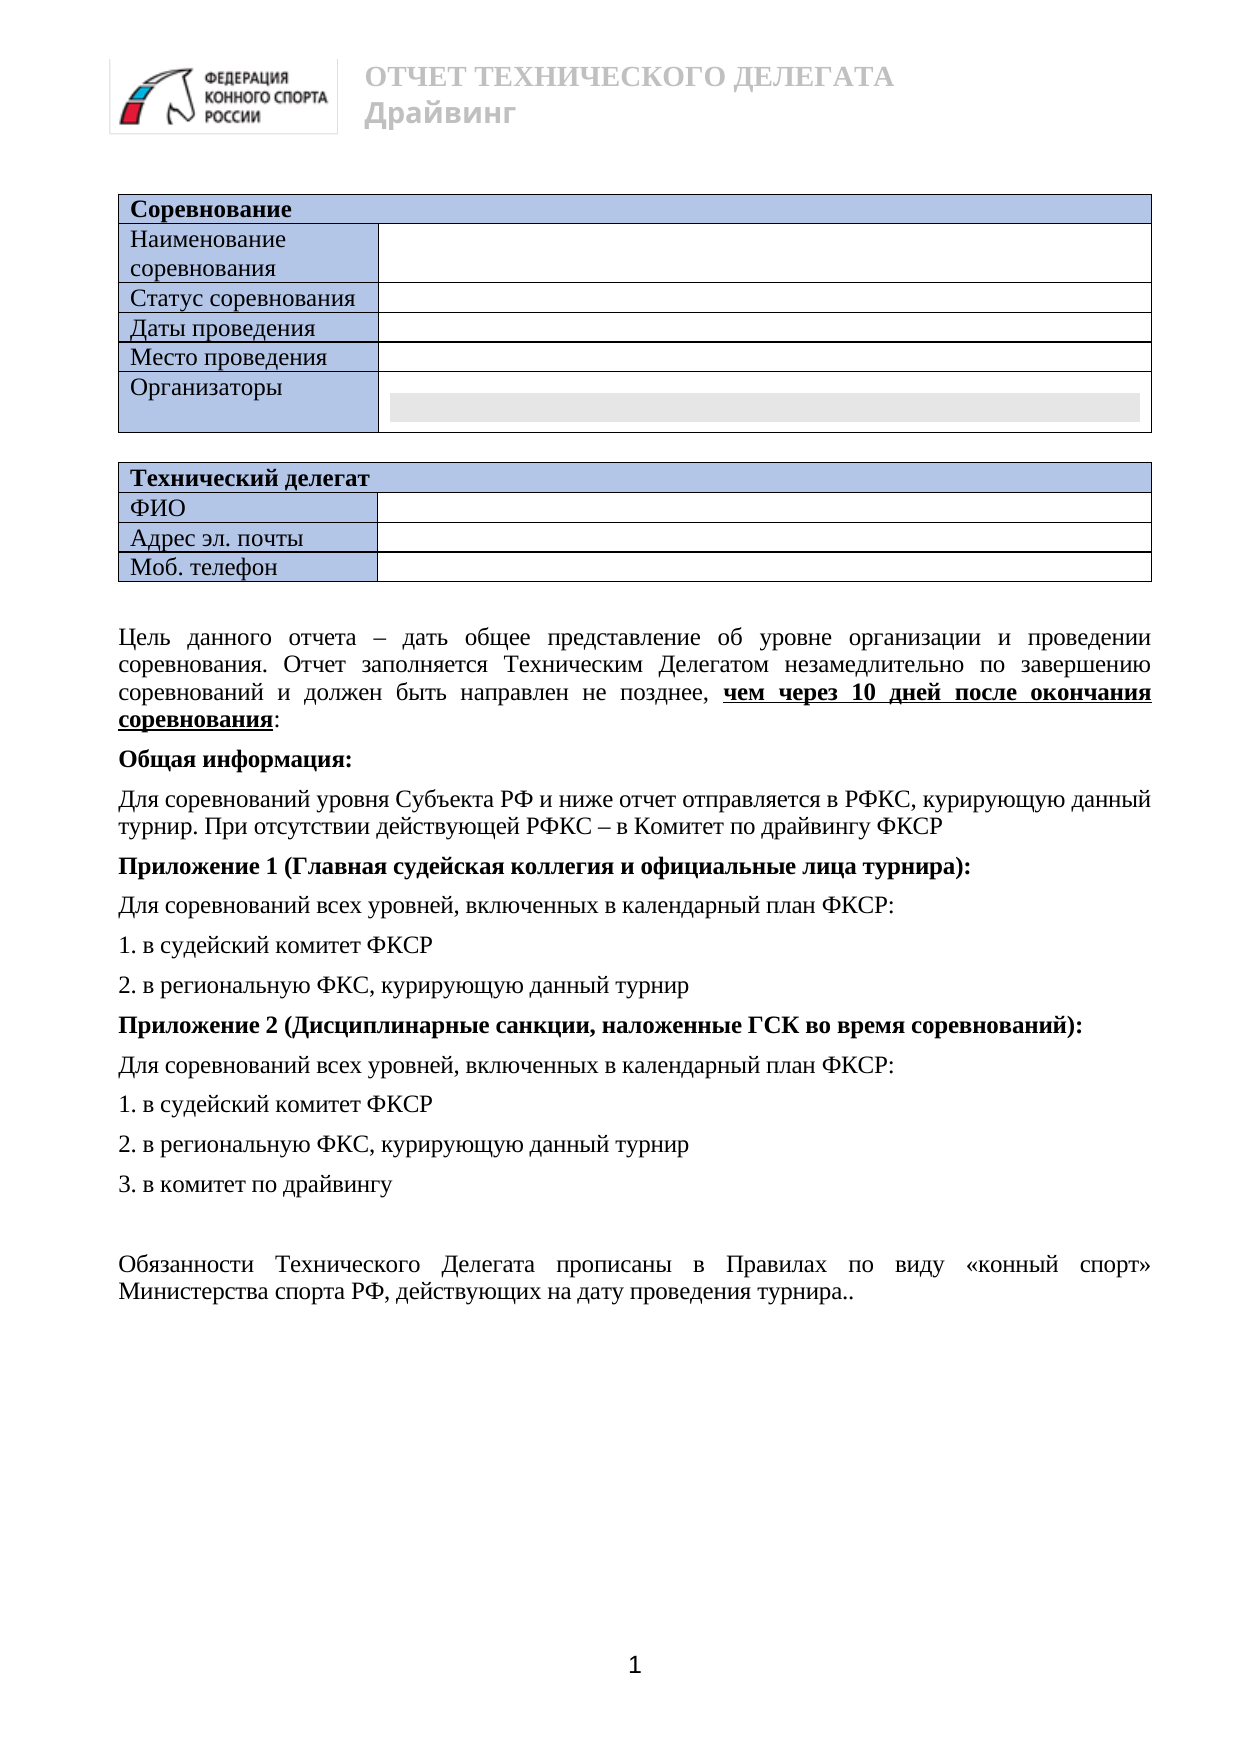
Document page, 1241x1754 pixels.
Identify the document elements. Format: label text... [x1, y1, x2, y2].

table_cell ФИО [119, 493, 377, 522]
table_cell Адрес эл. почты [119, 523, 377, 551]
picture [107, 59, 341, 142]
table_cell Организаторы [119, 372, 378, 432]
text Обязанности Технического Делегата прописаны в Правилах по виду «конный спорт» Министерства спорта РФ, действующих на дату проведения турнира.. [118, 1250, 1152, 1305]
text 2. в региональную ФКС, курирующую данный турнир [118, 1131, 1152, 1158]
table_cell [379, 343, 1151, 371]
text 1. в судейский комитет ФКСР [118, 1091, 1152, 1118]
table_cell [378, 553, 1151, 581]
table_cell [379, 283, 1151, 312]
table_cell [379, 313, 1151, 341]
table_cell Место проведения [119, 343, 378, 371]
text Для соревнований всех уровней, включенных в календарный план ФКСР: [118, 892, 1152, 919]
table_cell Даты проведения [119, 313, 378, 341]
text 1. в судейский комитет ФКСР [118, 932, 1152, 959]
table_cell [378, 523, 1151, 551]
table_cell [378, 493, 1151, 522]
text Цель данного отчета – дать общее представление об уровне организации и проведении соревнования. Отчет заполняется Техническим Делегатом незамедлительно по завершению соревнований и должен быть направлен не позднее, чем через 10 дней после окончания соревнования: [118, 623, 1152, 733]
table_cell Статус соревнования [119, 283, 378, 312]
text 2. в региональную ФКС, курирующую данный турнир [118, 972, 1152, 999]
table_cell [379, 372, 1151, 432]
text Для соревнований всех уровней, включенных в календарный план ФКСР: [118, 1051, 1152, 1079]
text 3. в комитет по драйвингу [118, 1171, 1152, 1198]
table_header Соревнование [119, 195, 1151, 223]
text Общая информация: [118, 745, 1152, 773]
text Для соревнований уровня Субъекта РФ и ниже отчет отправляется в РФКС, курирующую данный турнир. При отсутствии действующей РФКС – в Комитет по драйвингу ФКСР [118, 785, 1152, 840]
table_header Технический делегат [119, 463, 1151, 492]
text Приложение 1 (Главная судейская коллегия и официальные лица турнира): [118, 852, 1152, 880]
table_cell Моб. телефон [119, 553, 377, 581]
text Приложение 2 (Дисциплинарные санкции, наложенные ГСК во время соревнований): [118, 1012, 1152, 1039]
table_cell Наименование соревнования [119, 224, 378, 282]
table_cell [379, 224, 1151, 282]
